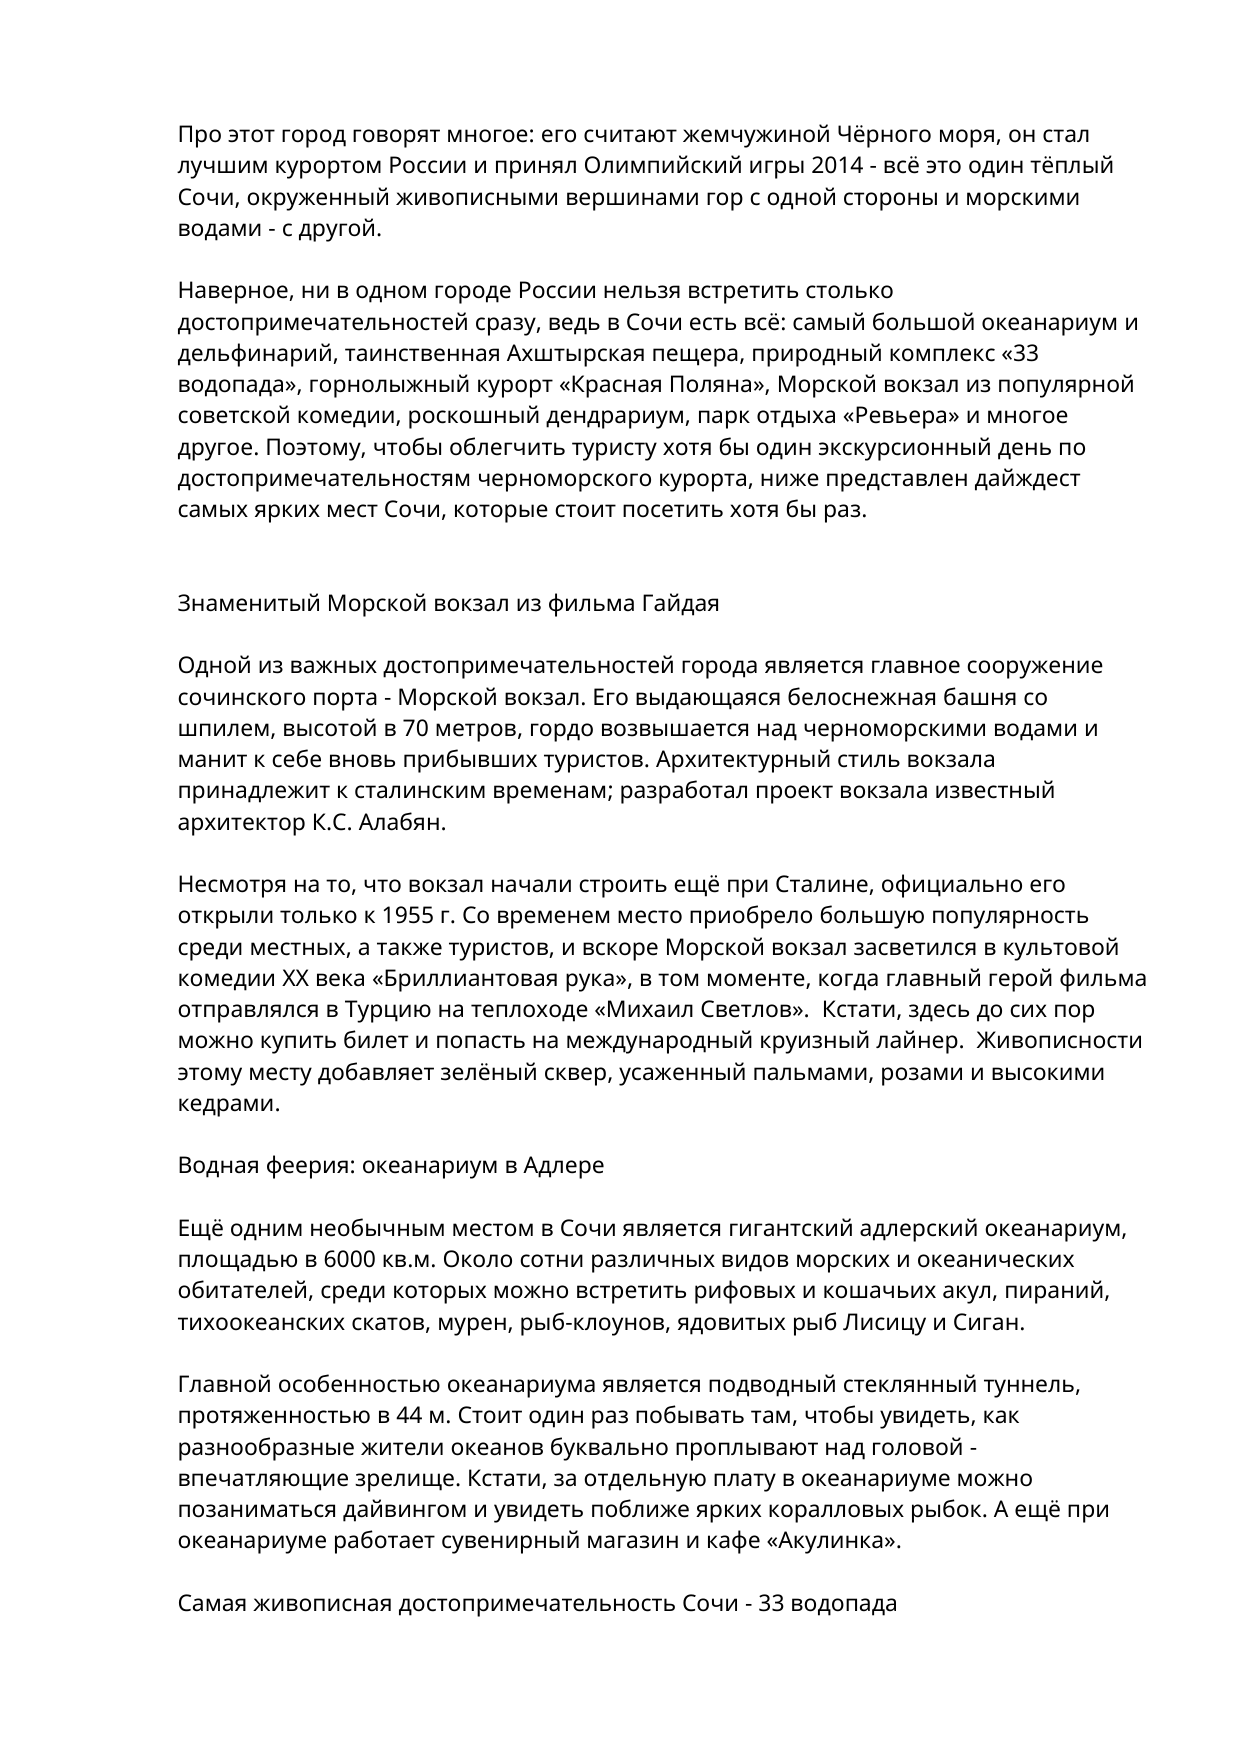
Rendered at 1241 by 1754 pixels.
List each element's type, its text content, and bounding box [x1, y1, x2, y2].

text Главной особенностью океанариума является подводный стеклянный туннель, протяженностью в 44 м. Стоит один раз побывать там, чтобы увидеть, как разнообразные жители океанов буквально проплывают над головой - впечатляющие зрелище. Кстати, за отдельную плату в океанариуме можно позаниматься дайвингом и увидеть поближе ярких коралловых рыбок. А ещё при океанариуме работает сувенирный магазин и кафе «Акулинка». [177, 1368, 1152, 1556]
text Несмотря на то, что вокзал начали строить ещё при Сталине, официально его открыли только к 1955 г. Со временем место приобрело большую популярность среди местных, а также туристов, и вскоре Морской вокзал засветился в культовой комедии XX века «Бриллиантовая рука», в том моменте, когда главный герой фильма отправлялся в Турцию на теплоходе «Михаил Светлов». Кстати, здесь до сих пор можно купить билет и попасть на международный круизный лайнер. Живописности этому месту добавляет зелёный сквер, усаженный пальмами, розами и высокими кедрами. [177, 868, 1152, 1118]
text Одной из важных достопримечательностей города является главное сооружение сочинского порта - Морской вокзал. Его выдающаяся белоснежная башня со шпилем, высотой в 70 метров, гордо возвышается над черноморскими водами и манит к себе вновь прибывших туристов. Архитектурный стиль вокзала принадлежит к сталинским временам; разработал проект вокзала известный архитектор К.С. Алабян. [177, 649, 1152, 837]
text Знаменитый Морской вокзал из фильма Гайдая [177, 587, 1152, 618]
text Про этот город говорят многое: его считают жемчужиной Чёрного моря, он стал лучшим курортом России и принял Олимпийский игры 2014 - всё это один тёплый Сочи, окруженный живописными вершинами гор с одной стороны и морскими водами - с другой. [177, 118, 1152, 243]
text Самая живописная достопримечательность Сочи - 33 водопада [177, 1587, 1152, 1618]
text Наверное, ни в одном городе России нельзя встретить столько достопримечательностей сразу, ведь в Сочи есть всё: самый большой океанариум и дельфинарий, таинственная Ахштырская пещера, природный комплекс «33 водопада», горнолыжный курорт «Красная Поляна», Морской вокзал из популярной советской комедии, роскошный дендрариум, парк отдыха «Ревьера» и многое другое. Поэтому, чтобы облегчить туристу хотя бы один экскурсионный день по достопримечательностям черноморского курорта, ниже представлен дайждест самых ярких мест Сочи, которые стоит посетить хотя бы раз. [177, 274, 1152, 524]
text Водная феерия: океанариум в Адлере [177, 1149, 1152, 1181]
text Ещё одним необычным местом в Сочи является гигантский адлерский океанариум, площадью в 6000 кв.м. Около сотни различных видов морских и океанических обитателей, среди которых можно встретить рифовых и кошачьих акул, пираний, тихоокеанских скатов, мурен, рыб-клоунов, ядовитых рыб Лисицу и Сиган. [177, 1212, 1152, 1337]
